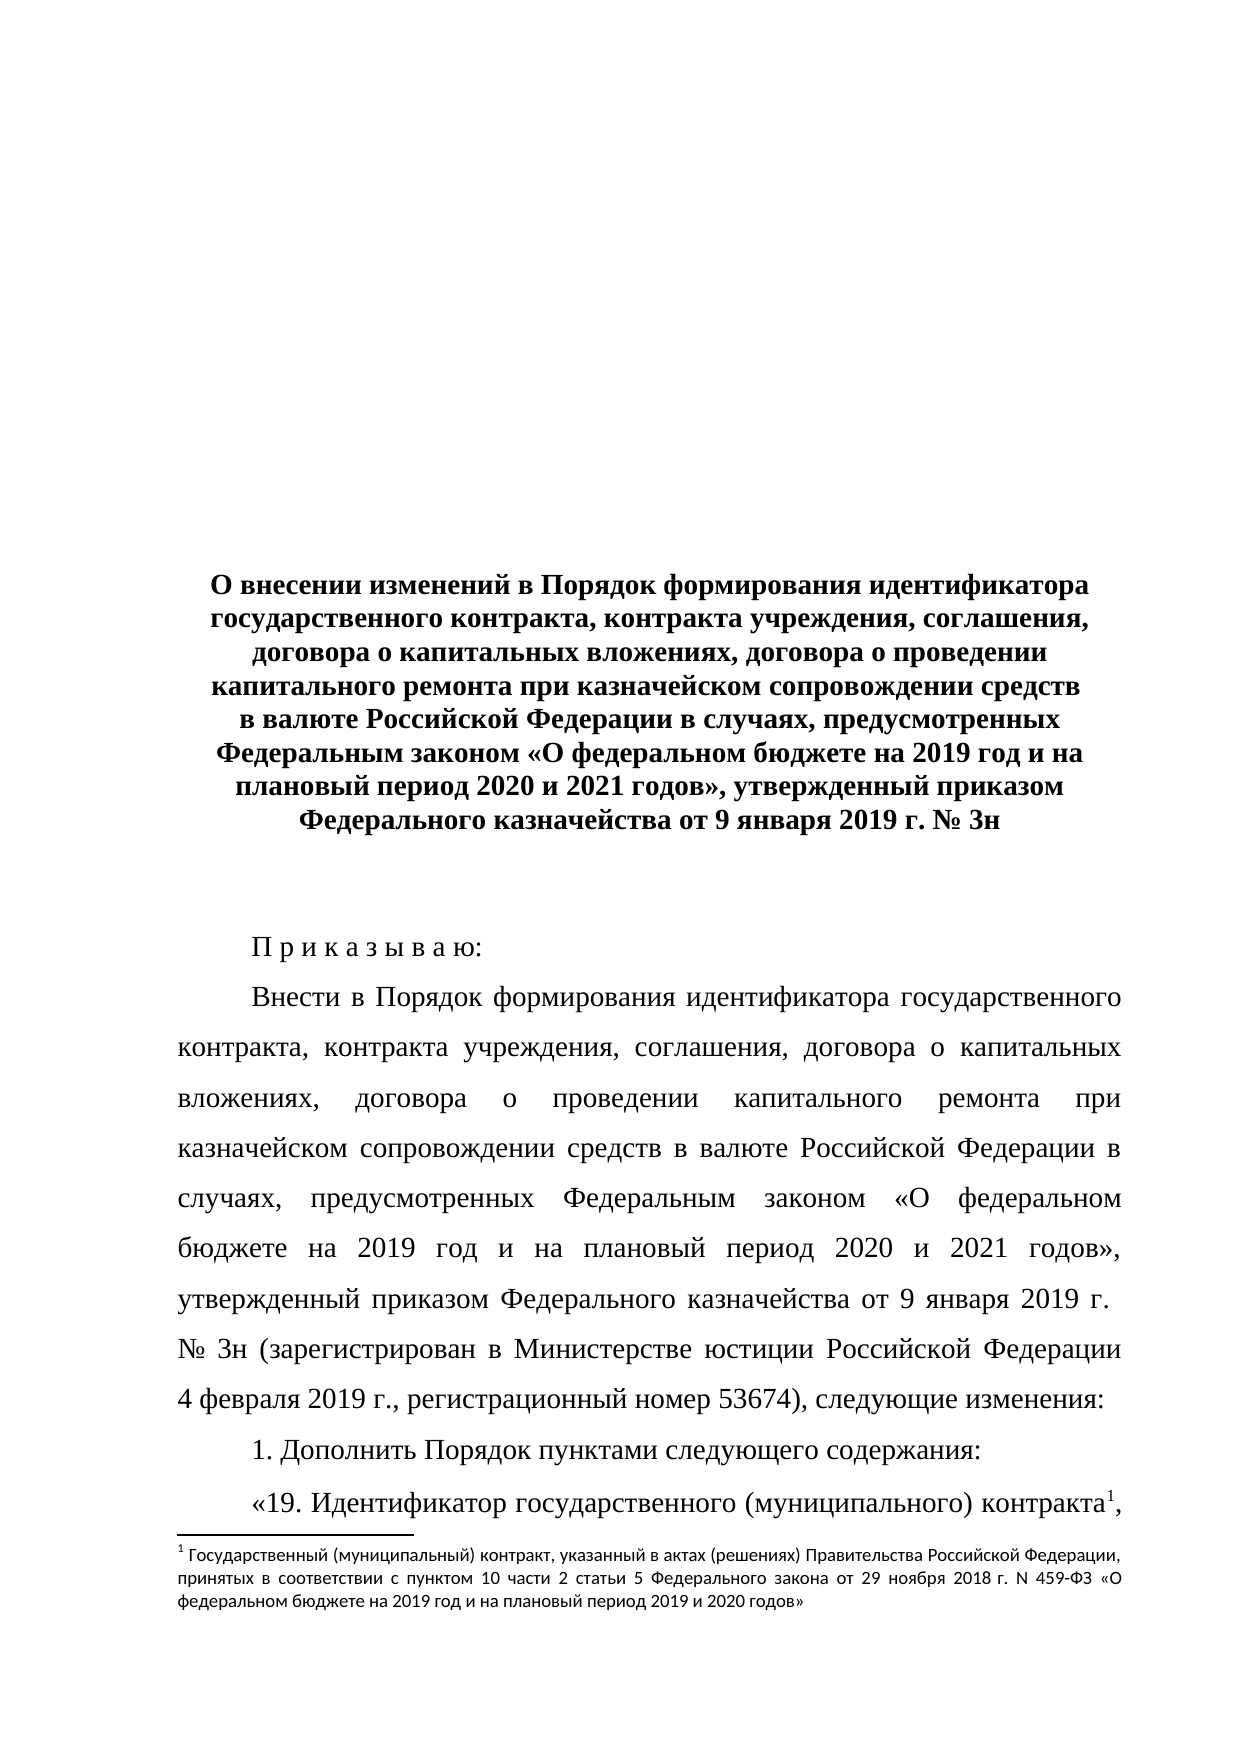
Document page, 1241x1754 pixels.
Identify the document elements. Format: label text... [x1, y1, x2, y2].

title О внесении изменений в Порядок формирования идентификатора государственного контракта, контракта учреждения, соглашения, договора о капитальных вложениях, договора о проведении капитального ремонта при казначейском сопровождении средств в валюте Российской Федерации в случаях, предусмотренных Федеральным законом «О федеральном бюджете на 2019 год и на плановый период 2020 и 2021 годов», утвержденный приказом Федерального казначейства от 9 января 2019 г. № 3н [177, 567, 1122, 835]
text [177, 1486, 1122, 1519]
text Внести в Порядок формирования идентификатора государственного контракта, контракта учреждения, соглашения, договора о капитальных вложениях, договора о проведении капитального ремонта при казначейском сопровождении средств в валюте Российской Федерации в случаях, предусмотренных Федеральным законом «О федеральном бюджете на 2019 год и на плановый период 2020 и 2021 годов», утвержденный приказом Федерального казначейства от 9 января 2019 г. № 3н (зарегистрирован в Министерстве юстиции Российской Федерации 4 февраля 2019 г., регистрационный номер 53674), следующие изменения: [177, 979, 1122, 1415]
text 1. Дополнить Порядок пунктами следующего содержания: [177, 1432, 1122, 1465]
text П р и к а з ы в а ю: [177, 929, 1122, 962]
